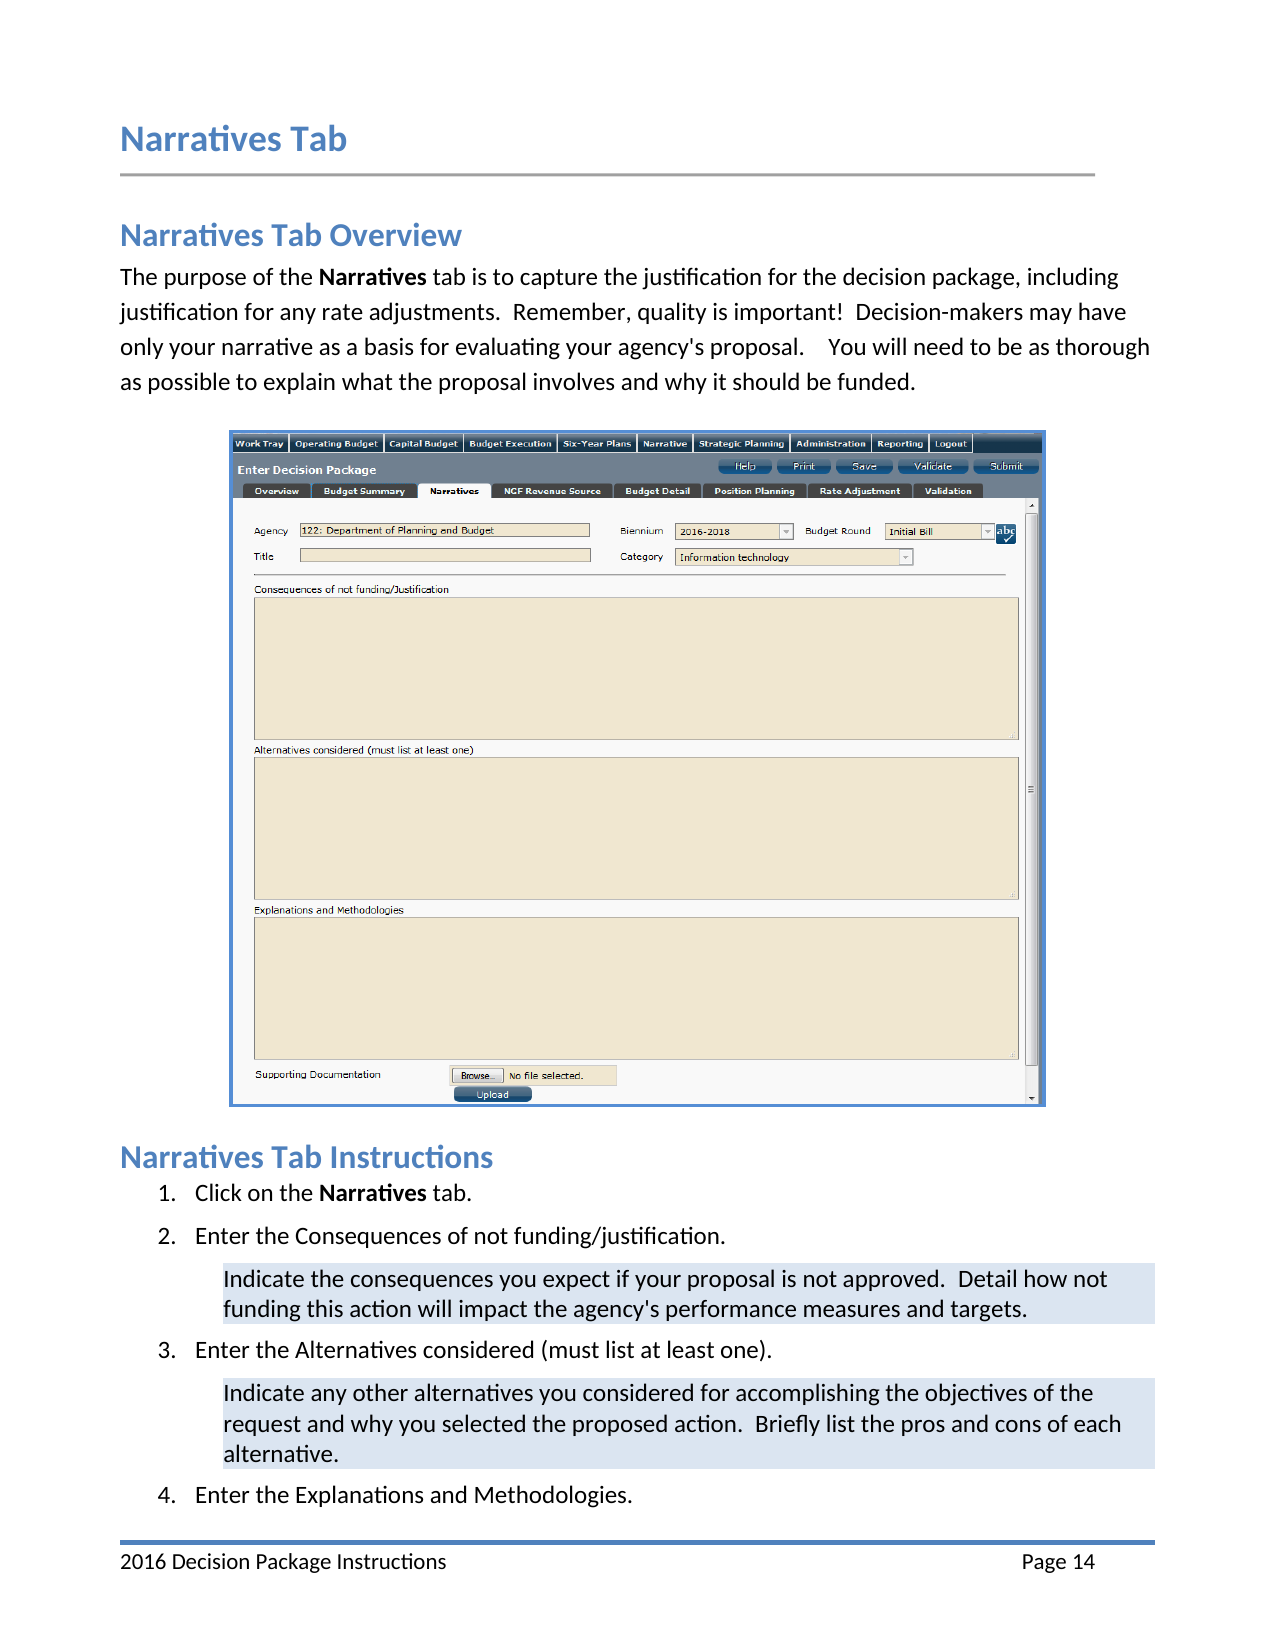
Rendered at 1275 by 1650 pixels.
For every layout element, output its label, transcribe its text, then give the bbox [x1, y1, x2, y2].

text Indicate the consequences you expect if your proposal is not approved. Detail how not funding this action will impact the agency's performance measures and targets. [223, 1263, 1155, 1324]
picture [233, 433, 1042, 1104]
subtitle Narratives Tab Instructions [120, 1136, 1155, 1177]
list Enter the Explanations and Methodologies. [157, 1479, 1155, 1510]
subtitle Narratives Tab Overview [120, 214, 1155, 254]
text The purpose of the Narratives tab is to capture the justification for the decision package, including justification for any rate adjustments. Remember, quality is important! Decision-makers may have only your narrative as a basis for evaluating your agency's proposal. You will need to be as thorough as possible to explain what the proposal involves and why it should be funded. [120, 261, 1155, 396]
list Click on the Narratives tab. [157, 1177, 1155, 1208]
list Enter the Consequences of not funding/justification. [157, 1220, 1155, 1251]
text Narratives Tab [120, 115, 1155, 161]
list Enter the Alternatives considered (must list at least one). [157, 1334, 1155, 1365]
text Indicate any other alternatives you considered for accomplishing the objectives of the request and why you selected the proposed action. Briefly list the pros and cons of each alternative. [223, 1378, 1155, 1469]
